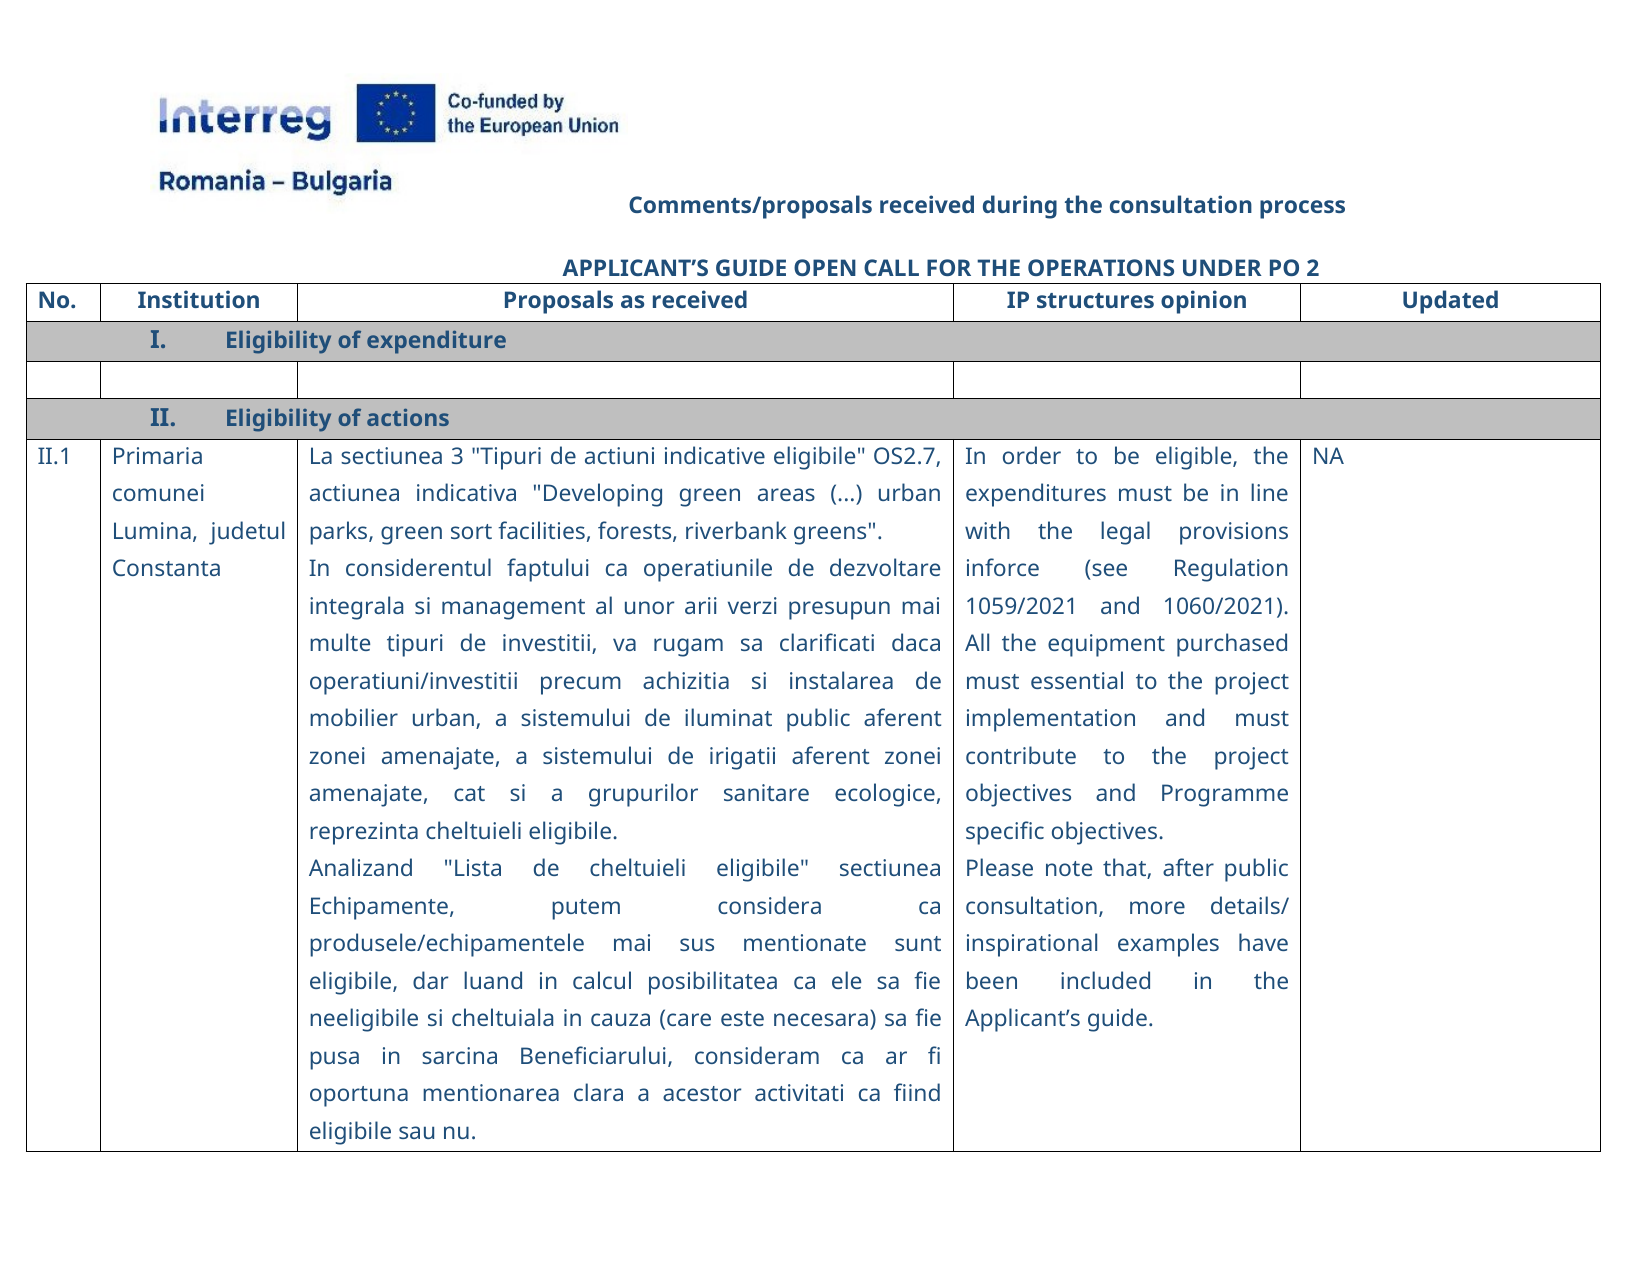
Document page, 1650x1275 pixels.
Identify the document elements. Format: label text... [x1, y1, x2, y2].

table_header Institution [101, 284, 297, 321]
picture [150, 73, 629, 214]
table_cell NA [1301, 440, 1600, 1151]
table_cell [27, 362, 100, 398]
table_cell II.1 [27, 440, 100, 1151]
table_header No. [27, 284, 100, 321]
table_cell [1301, 362, 1600, 398]
table_cell Eligibility of actions [27, 399, 1600, 439]
table_cell Eligibility of expenditure [27, 322, 1600, 361]
table_header Proposals as received [298, 284, 953, 321]
table_header IP structures opinion [954, 284, 1300, 321]
table_cell Primaria comunei Lumina, judetul Constanta [101, 440, 297, 1151]
table_header Updated [1301, 284, 1600, 321]
table_cell [298, 362, 953, 398]
table_cell [101, 362, 297, 398]
table_cell [954, 362, 1300, 398]
